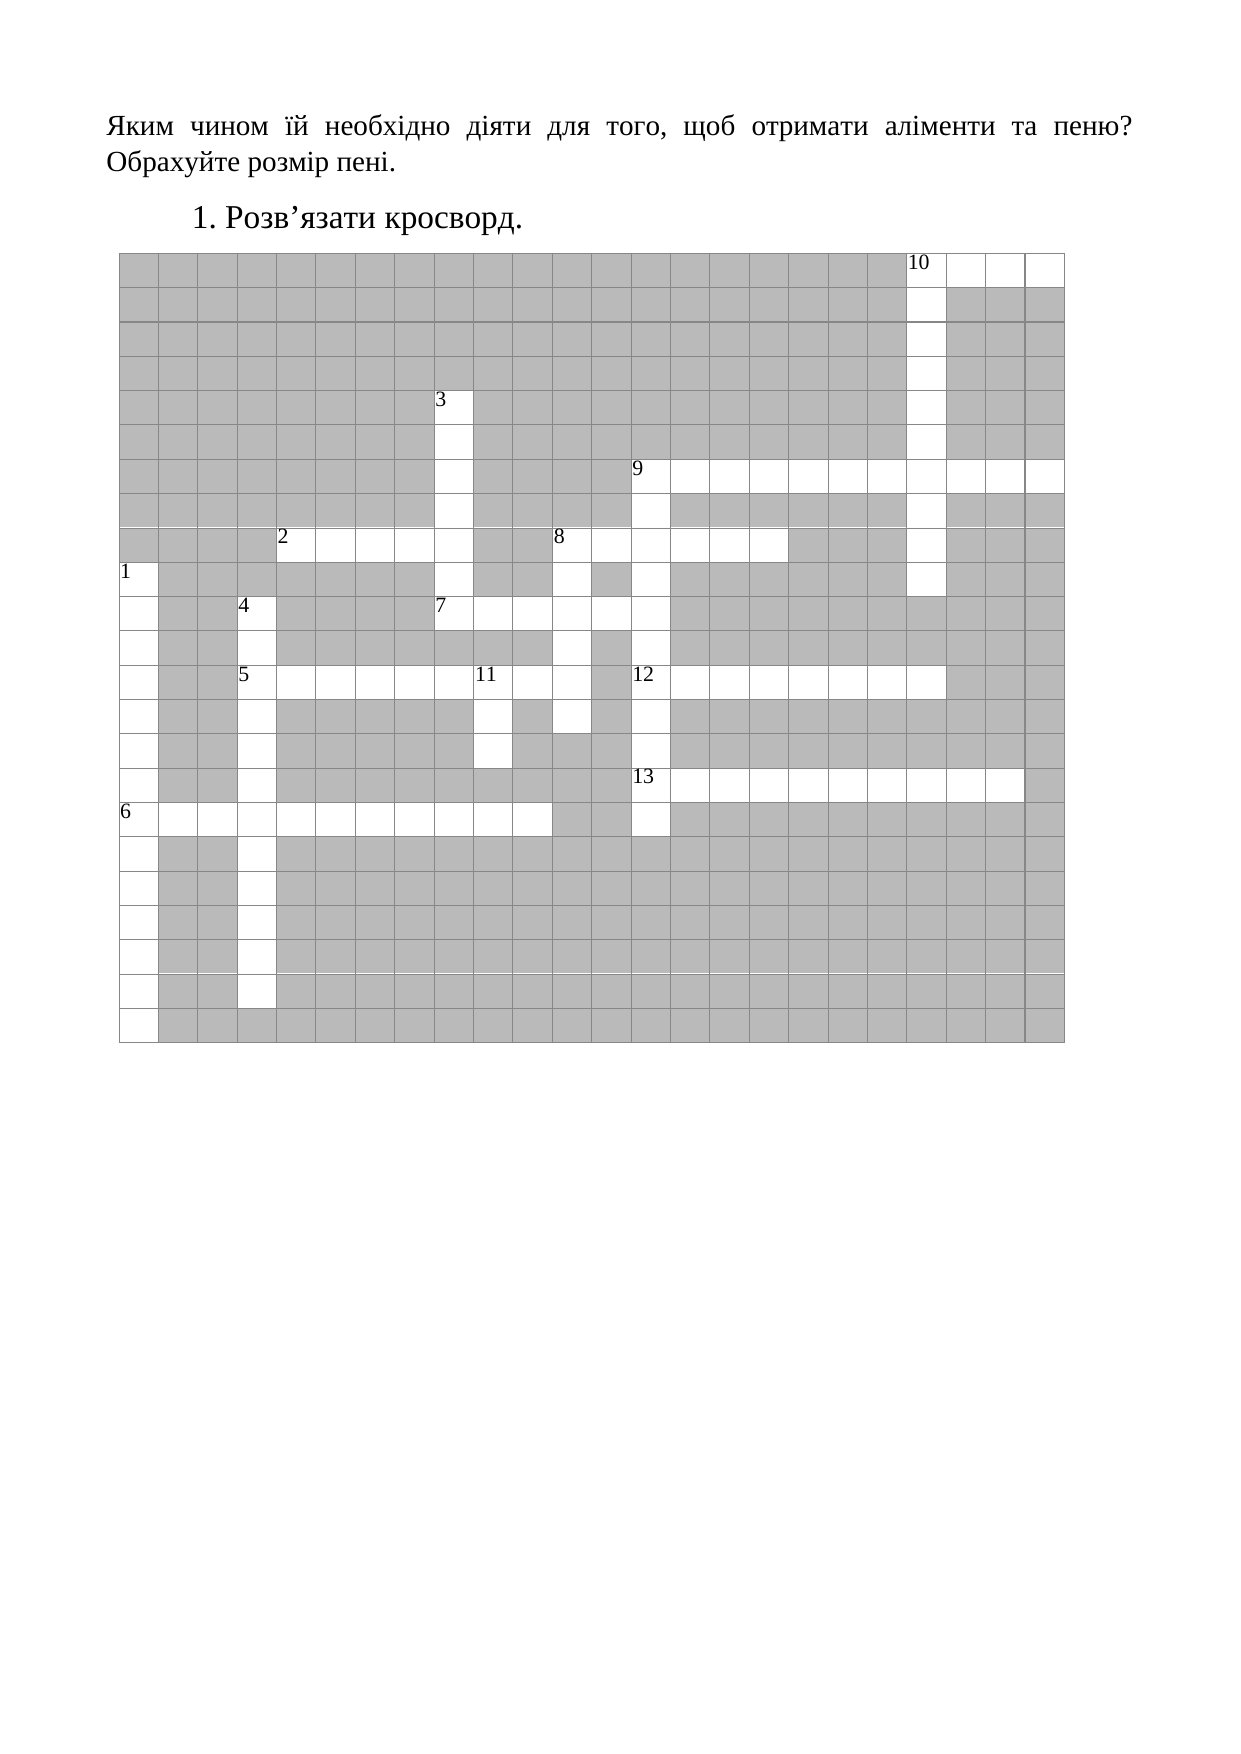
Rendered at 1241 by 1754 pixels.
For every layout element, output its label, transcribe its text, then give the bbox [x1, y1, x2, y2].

table_cell [592, 769, 631, 802]
table_cell [513, 769, 552, 802]
table_cell [710, 975, 749, 1008]
table_cell [750, 803, 788, 836]
table_cell [198, 425, 237, 459]
table_cell [710, 563, 749, 596]
table_cell [316, 906, 355, 939]
table_cell [947, 460, 985, 493]
table_cell [316, 597, 355, 630]
table_cell [710, 597, 749, 630]
table_cell [474, 700, 512, 733]
table_cell [592, 323, 631, 356]
table_cell [356, 460, 394, 493]
table_cell 7 [435, 597, 473, 630]
table_cell [710, 872, 749, 905]
table_cell [986, 769, 1024, 802]
table_cell [1026, 700, 1064, 733]
table_cell [750, 1009, 788, 1042]
table_cell 8 [553, 529, 591, 562]
table_header [632, 254, 670, 287]
table_cell [120, 529, 158, 562]
table_cell [868, 1009, 906, 1042]
table_header [474, 254, 512, 287]
table_cell [553, 734, 591, 768]
table_cell [829, 494, 867, 527]
table_cell [474, 631, 512, 665]
table_cell [553, 494, 591, 527]
table_cell [435, 357, 473, 390]
table_cell [907, 872, 946, 905]
table_cell [829, 906, 867, 939]
table_cell [238, 803, 276, 836]
table_cell [316, 803, 355, 836]
table_cell [592, 1009, 631, 1042]
table_cell [1026, 837, 1064, 871]
table_cell [907, 906, 946, 939]
table_cell [986, 529, 1024, 562]
table_cell [671, 425, 709, 459]
table_cell [829, 769, 867, 802]
table_cell [632, 323, 670, 356]
table_cell [316, 1009, 355, 1042]
table_cell [198, 529, 237, 562]
table_cell [789, 803, 828, 836]
table_cell [632, 357, 670, 390]
table_cell [1026, 425, 1064, 459]
table_cell [947, 391, 985, 424]
table_cell [395, 357, 434, 390]
list Розв’язати кросворд. [192, 197, 1134, 236]
table_cell [789, 631, 828, 665]
table_cell [277, 288, 315, 321]
table_cell [316, 460, 355, 493]
table_cell [789, 1009, 828, 1042]
table_cell [238, 357, 276, 390]
table_cell [632, 288, 670, 321]
table_header [198, 254, 237, 287]
table_cell [238, 425, 276, 459]
table_cell [789, 975, 828, 1008]
table_cell [907, 734, 946, 768]
table_cell [435, 494, 473, 527]
table_cell [789, 494, 828, 527]
table_cell 4 [238, 597, 276, 630]
table_cell [356, 288, 394, 321]
table_cell [316, 734, 355, 768]
table_cell [159, 700, 197, 733]
table_cell [435, 529, 473, 562]
table_cell [868, 872, 906, 905]
table_cell [671, 391, 709, 424]
table_cell [750, 357, 788, 390]
table_cell 3 [435, 391, 473, 424]
table_cell [986, 837, 1024, 871]
table_cell [553, 769, 591, 802]
table_cell [947, 323, 985, 356]
table_cell [513, 700, 552, 733]
table_cell [907, 700, 946, 733]
table_cell [277, 734, 315, 768]
table_cell [671, 769, 709, 802]
table_header [435, 254, 473, 287]
table_cell [592, 700, 631, 733]
table_cell [198, 700, 237, 733]
table_header [316, 254, 355, 287]
table_cell [632, 700, 670, 733]
table_cell [592, 425, 631, 459]
table_header [592, 254, 631, 287]
table_cell [829, 460, 867, 493]
table_cell [829, 529, 867, 562]
table_cell [829, 1009, 867, 1042]
table_cell [513, 357, 552, 390]
table_cell [120, 357, 158, 390]
table_cell [829, 700, 867, 733]
table_cell [277, 975, 315, 1008]
table_cell [632, 391, 670, 424]
table_cell [1026, 460, 1064, 493]
table_cell [159, 288, 197, 321]
table_cell [316, 872, 355, 905]
table_cell [907, 563, 946, 596]
table_cell [671, 700, 709, 733]
table_cell [986, 323, 1024, 356]
table_cell [474, 975, 512, 1008]
table_cell [474, 940, 512, 973]
table_cell [474, 425, 512, 459]
table_cell [750, 494, 788, 527]
table_cell [947, 906, 985, 939]
table_cell [632, 734, 670, 768]
table_cell [671, 631, 709, 665]
table_cell [789, 666, 828, 699]
table_cell [632, 494, 670, 527]
table_cell [553, 837, 591, 871]
table_cell [198, 323, 237, 356]
table_cell [710, 1009, 749, 1042]
table_cell [159, 872, 197, 905]
table_cell [356, 529, 394, 562]
table_cell [474, 803, 512, 836]
table_cell [947, 872, 985, 905]
table_cell [907, 460, 946, 493]
table_cell [710, 494, 749, 527]
table_cell [435, 631, 473, 665]
table_cell [238, 837, 276, 871]
table_cell [474, 323, 512, 356]
table_cell [316, 494, 355, 527]
table_cell [632, 631, 670, 665]
table_cell [159, 940, 197, 973]
table_header [159, 254, 197, 287]
table_cell [513, 906, 552, 939]
table_cell [159, 425, 197, 459]
table_header [238, 254, 276, 287]
table_cell [789, 906, 828, 939]
table_cell [1026, 631, 1064, 665]
table_cell [829, 323, 867, 356]
table_cell [198, 494, 237, 527]
table_cell [671, 872, 709, 905]
table_cell [868, 803, 906, 836]
table_cell [395, 494, 434, 527]
table_cell [474, 597, 512, 630]
table_cell [553, 1009, 591, 1042]
table_cell [159, 837, 197, 871]
table_cell [789, 837, 828, 871]
table_cell [671, 906, 709, 939]
table_cell [474, 734, 512, 768]
table_cell [632, 563, 670, 596]
table_cell [907, 494, 946, 527]
table_header [395, 254, 434, 287]
table_cell [789, 597, 828, 630]
table_cell [986, 975, 1024, 1008]
table_cell [553, 323, 591, 356]
table_cell [750, 323, 788, 356]
table_cell [238, 906, 276, 939]
table_cell [198, 563, 237, 596]
table_cell [395, 425, 434, 459]
table_cell [435, 940, 473, 973]
table_cell [829, 734, 867, 768]
table_cell [159, 666, 197, 699]
table_cell [356, 357, 394, 390]
table_cell [710, 734, 749, 768]
table_cell [907, 631, 946, 665]
table_cell [789, 323, 828, 356]
table_cell [277, 391, 315, 424]
table_cell [198, 288, 237, 321]
table_cell [592, 288, 631, 321]
table_cell [435, 425, 473, 459]
table_cell [671, 1009, 709, 1042]
table_cell [907, 940, 946, 973]
table_cell [868, 597, 906, 630]
table_cell [356, 872, 394, 905]
table_cell [829, 357, 867, 390]
table_cell [907, 529, 946, 562]
table_cell [395, 734, 434, 768]
table_header [710, 254, 749, 287]
table_cell [316, 563, 355, 596]
table_cell [829, 631, 867, 665]
table_cell [395, 597, 434, 630]
table_cell [710, 529, 749, 562]
table_cell [513, 563, 552, 596]
table_cell [553, 666, 591, 699]
table_cell [1026, 803, 1064, 836]
table_cell [671, 563, 709, 596]
table_cell [947, 425, 985, 459]
table_cell [710, 837, 749, 871]
table_cell [907, 803, 946, 836]
table_cell [474, 872, 512, 905]
table_cell [277, 769, 315, 802]
table_cell [198, 872, 237, 905]
table_cell [435, 460, 473, 493]
table_cell [474, 494, 512, 527]
table_cell [750, 529, 788, 562]
table_cell [277, 357, 315, 390]
table_cell [277, 323, 315, 356]
table_cell [868, 975, 906, 1008]
table_cell [277, 425, 315, 459]
table_cell [1026, 494, 1064, 527]
table_cell [671, 357, 709, 390]
table_cell [789, 734, 828, 768]
table_cell [120, 391, 158, 424]
table_cell [474, 357, 512, 390]
table_cell [513, 460, 552, 493]
table_cell [356, 906, 394, 939]
table_cell [632, 872, 670, 905]
table_cell [120, 666, 158, 699]
table_cell [277, 563, 315, 596]
table_cell [198, 460, 237, 493]
table_cell [316, 425, 355, 459]
table_cell [356, 666, 394, 699]
table_cell [435, 975, 473, 1008]
table_cell [513, 323, 552, 356]
table_cell [710, 357, 749, 390]
table_cell [277, 837, 315, 871]
table_cell [474, 837, 512, 871]
table_cell [868, 734, 906, 768]
table_cell [947, 666, 985, 699]
table_cell [592, 529, 631, 562]
table_cell [435, 872, 473, 905]
table_cell [671, 803, 709, 836]
table_cell [829, 666, 867, 699]
table_cell [198, 803, 237, 836]
table_cell [435, 666, 473, 699]
table_cell [592, 906, 631, 939]
table_cell [907, 837, 946, 871]
table_cell [513, 975, 552, 1008]
table_cell [277, 631, 315, 665]
table_cell [671, 666, 709, 699]
table_cell [435, 700, 473, 733]
table_cell [277, 700, 315, 733]
table_cell [868, 940, 906, 973]
table_cell [947, 597, 985, 630]
table_cell [120, 597, 158, 630]
table_cell [513, 494, 552, 527]
table_cell [789, 769, 828, 802]
table_cell [907, 666, 946, 699]
table_cell [513, 940, 552, 973]
table_cell [789, 288, 828, 321]
table_cell [435, 769, 473, 802]
table_cell [159, 975, 197, 1008]
table_cell [395, 631, 434, 665]
table_header [277, 254, 315, 287]
table_cell [395, 769, 434, 802]
table_cell [750, 700, 788, 733]
table_cell [316, 769, 355, 802]
table_cell [553, 631, 591, 665]
table_cell [159, 323, 197, 356]
table_cell [947, 529, 985, 562]
table_cell [986, 803, 1024, 836]
table_cell [986, 940, 1024, 973]
table_cell [316, 940, 355, 973]
table_cell [750, 769, 788, 802]
table_cell [356, 769, 394, 802]
table_cell [553, 803, 591, 836]
table_cell [198, 940, 237, 973]
table_cell [829, 940, 867, 973]
table_cell [159, 1009, 197, 1042]
table_cell [395, 700, 434, 733]
table_cell [868, 425, 906, 459]
table_cell [632, 975, 670, 1008]
table_cell [632, 803, 670, 836]
table_cell [553, 906, 591, 939]
table_cell [316, 666, 355, 699]
table_cell [435, 803, 473, 836]
table_cell [671, 460, 709, 493]
table_cell [120, 940, 158, 973]
table_cell 5 [238, 666, 276, 699]
table_cell [868, 529, 906, 562]
table_cell [710, 940, 749, 973]
table_cell [198, 769, 237, 802]
table_cell [120, 1009, 158, 1042]
table_cell [868, 631, 906, 665]
table_cell [553, 563, 591, 596]
table_cell [238, 769, 276, 802]
table_cell [474, 288, 512, 321]
table_cell [395, 666, 434, 699]
table_cell [316, 357, 355, 390]
table_cell [868, 494, 906, 527]
table_cell [120, 631, 158, 665]
table_cell [750, 975, 788, 1008]
table_cell [710, 460, 749, 493]
table_cell [474, 563, 512, 596]
table_cell [395, 563, 434, 596]
table_cell [789, 563, 828, 596]
table_cell [947, 563, 985, 596]
table_cell [238, 975, 276, 1008]
table_cell [513, 529, 552, 562]
table_cell [474, 391, 512, 424]
table_cell [198, 734, 237, 768]
table_cell [947, 769, 985, 802]
table_cell [947, 494, 985, 527]
table_cell [789, 940, 828, 973]
table_cell [238, 529, 276, 562]
table_cell [159, 529, 197, 562]
table_cell [592, 975, 631, 1008]
table_cell [238, 734, 276, 768]
table_cell [868, 769, 906, 802]
table_cell [986, 1009, 1024, 1042]
table_cell [238, 700, 276, 733]
table_cell [986, 906, 1024, 939]
table_cell [671, 529, 709, 562]
table_cell [907, 425, 946, 459]
table_cell [789, 425, 828, 459]
table_cell [710, 391, 749, 424]
table_cell [868, 357, 906, 390]
table_cell [829, 975, 867, 1008]
table_cell [553, 597, 591, 630]
table_cell [868, 460, 906, 493]
table_cell [316, 529, 355, 562]
table_cell [710, 769, 749, 802]
table_cell [159, 906, 197, 939]
table_cell [750, 391, 788, 424]
table_cell [592, 631, 631, 665]
table_cell [198, 837, 237, 871]
table_cell [1026, 906, 1064, 939]
table_cell [710, 425, 749, 459]
table_cell [120, 872, 158, 905]
table_cell [513, 631, 552, 665]
table_cell [198, 391, 237, 424]
table_cell [356, 391, 394, 424]
table_cell [513, 837, 552, 871]
table_cell [435, 734, 473, 768]
table_cell [513, 425, 552, 459]
table_cell [513, 391, 552, 424]
table_cell [632, 529, 670, 562]
table_cell [829, 425, 867, 459]
table_cell [395, 803, 434, 836]
table_cell [868, 837, 906, 871]
table_cell [277, 940, 315, 973]
table_cell [553, 357, 591, 390]
table_cell [120, 494, 158, 527]
table_cell [316, 975, 355, 1008]
table_cell [947, 837, 985, 871]
text Яким чином їй необхідно діяти для того, щоб отримати аліменти та пеню? Обрахуйте розмір пені. [106, 108, 1134, 178]
table_header [120, 254, 158, 287]
table_cell [120, 769, 158, 802]
table_cell [789, 529, 828, 562]
table_cell [710, 906, 749, 939]
table_cell [356, 940, 394, 973]
table_cell [277, 872, 315, 905]
table_cell [986, 494, 1024, 527]
table_cell [159, 357, 197, 390]
table_cell [868, 563, 906, 596]
table_cell [789, 391, 828, 424]
table_cell [750, 288, 788, 321]
table_cell [632, 837, 670, 871]
table_cell [120, 425, 158, 459]
table_cell [750, 597, 788, 630]
table_cell [474, 460, 512, 493]
table_cell [395, 906, 434, 939]
table_cell [316, 323, 355, 356]
table_cell [159, 769, 197, 802]
table_cell [513, 666, 552, 699]
table_cell [159, 631, 197, 665]
table_cell [1026, 597, 1064, 630]
table_cell [671, 597, 709, 630]
table_cell [316, 391, 355, 424]
table_cell [395, 391, 434, 424]
table_cell 1 [120, 563, 158, 596]
table_cell [829, 391, 867, 424]
table_header [553, 254, 591, 287]
table_cell [435, 906, 473, 939]
table_cell [750, 631, 788, 665]
table_cell [238, 563, 276, 596]
table_cell [395, 940, 434, 973]
table_cell [671, 734, 709, 768]
table_cell [632, 597, 670, 630]
table_cell [907, 288, 946, 321]
table_cell [435, 563, 473, 596]
table_cell [513, 288, 552, 321]
table_cell 11 [474, 666, 512, 699]
table_cell [120, 734, 158, 768]
table_cell [986, 666, 1024, 699]
table_cell [238, 323, 276, 356]
table_cell [277, 460, 315, 493]
table_cell [868, 288, 906, 321]
table_cell [907, 769, 946, 802]
table_cell [671, 975, 709, 1008]
table_cell [238, 391, 276, 424]
table_cell [395, 323, 434, 356]
table_cell [592, 940, 631, 973]
table_cell [592, 597, 631, 630]
table_cell [592, 734, 631, 768]
table_cell [986, 425, 1024, 459]
table_cell [986, 288, 1024, 321]
table_cell [120, 460, 158, 493]
table_cell [277, 494, 315, 527]
table_cell [1026, 666, 1064, 699]
table_cell [947, 631, 985, 665]
table_cell [356, 597, 394, 630]
table_cell [356, 631, 394, 665]
table_cell [592, 391, 631, 424]
table_cell [120, 323, 158, 356]
table_cell [986, 734, 1024, 768]
table_cell [553, 425, 591, 459]
table_cell [435, 1009, 473, 1042]
table_cell [829, 563, 867, 596]
table_cell [159, 803, 197, 836]
table_cell [198, 975, 237, 1008]
table_cell [750, 563, 788, 596]
table_cell [474, 529, 512, 562]
table_cell [710, 288, 749, 321]
table_cell [553, 391, 591, 424]
table_cell [198, 906, 237, 939]
table_cell [1026, 1009, 1064, 1042]
table_cell [316, 700, 355, 733]
table_header [789, 254, 828, 287]
table_cell [395, 529, 434, 562]
table_cell [671, 494, 709, 527]
table_cell [120, 837, 158, 871]
table_cell [238, 460, 276, 493]
table_cell [750, 734, 788, 768]
table_cell [1026, 529, 1064, 562]
table_cell [710, 700, 749, 733]
table_cell [395, 872, 434, 905]
table_cell [750, 666, 788, 699]
table_cell [1026, 323, 1064, 356]
table_cell [986, 631, 1024, 665]
table_cell [435, 288, 473, 321]
table_cell [395, 1009, 434, 1042]
table_cell 12 [632, 666, 670, 699]
table_cell [513, 597, 552, 630]
table_cell [592, 357, 631, 390]
table_cell [198, 357, 237, 390]
table_cell [671, 837, 709, 871]
table_cell [947, 1009, 985, 1042]
table_cell [356, 734, 394, 768]
table_cell [710, 803, 749, 836]
table_cell [198, 1009, 237, 1042]
table_cell [356, 323, 394, 356]
table_cell [159, 563, 197, 596]
table_cell [120, 975, 158, 1008]
table_cell [986, 357, 1024, 390]
table_cell [986, 700, 1024, 733]
table_cell [986, 563, 1024, 596]
table_cell [316, 288, 355, 321]
table_cell [947, 734, 985, 768]
table_cell [277, 597, 315, 630]
table_cell [1026, 288, 1064, 321]
table_cell [395, 837, 434, 871]
table_cell [277, 1009, 315, 1042]
table_cell [198, 631, 237, 665]
table_cell [829, 803, 867, 836]
table_cell [868, 666, 906, 699]
table_cell [356, 837, 394, 871]
table_cell 9 [632, 460, 670, 493]
table_cell [710, 631, 749, 665]
table_cell [474, 769, 512, 802]
table_cell [238, 872, 276, 905]
table_cell [159, 734, 197, 768]
table_cell [356, 1009, 394, 1042]
table_cell [632, 940, 670, 973]
table_cell [553, 872, 591, 905]
table_cell [553, 288, 591, 321]
table_cell [159, 597, 197, 630]
table_cell [907, 597, 946, 630]
table_cell [947, 700, 985, 733]
table_cell [159, 460, 197, 493]
table_header 10 [907, 254, 946, 287]
table_cell [907, 975, 946, 1008]
table_cell [553, 700, 591, 733]
table_header [356, 254, 394, 287]
table_cell [986, 597, 1024, 630]
table_cell [710, 666, 749, 699]
table_cell [986, 872, 1024, 905]
table_cell [513, 872, 552, 905]
table_cell [316, 837, 355, 871]
table_cell [277, 803, 315, 836]
table_cell [947, 803, 985, 836]
table_cell [592, 494, 631, 527]
table_cell [1026, 357, 1064, 390]
table_cell [356, 700, 394, 733]
table_header [1026, 254, 1064, 287]
table_header [671, 254, 709, 287]
table_cell [198, 597, 237, 630]
table_cell [356, 563, 394, 596]
table_cell [238, 940, 276, 973]
table_cell [750, 425, 788, 459]
table_header [513, 254, 552, 287]
table_cell [671, 288, 709, 321]
table_cell [947, 940, 985, 973]
table_cell [632, 425, 670, 459]
table_cell [671, 323, 709, 356]
table_cell [1026, 563, 1064, 596]
table_cell 13 [632, 769, 670, 802]
table_cell [316, 631, 355, 665]
table_header [986, 254, 1024, 287]
table_cell [592, 803, 631, 836]
table_cell [947, 288, 985, 321]
table_cell [907, 391, 946, 424]
table_cell [435, 323, 473, 356]
table_cell [356, 425, 394, 459]
table_cell [1026, 769, 1064, 802]
table_cell [986, 460, 1024, 493]
table_cell [238, 1009, 276, 1042]
table_cell [671, 940, 709, 973]
table_cell [277, 666, 315, 699]
table_cell [553, 975, 591, 1008]
table_cell [513, 803, 552, 836]
table_cell [592, 837, 631, 871]
table_cell [750, 460, 788, 493]
table_cell [474, 1009, 512, 1042]
table_cell [789, 700, 828, 733]
table_cell [1026, 734, 1064, 768]
table_cell [356, 975, 394, 1008]
table_cell [356, 494, 394, 527]
table_cell [120, 906, 158, 939]
table_cell [238, 494, 276, 527]
table_header [829, 254, 867, 287]
table_cell [238, 631, 276, 665]
table_cell [1026, 940, 1064, 973]
table_cell [789, 460, 828, 493]
table_cell [592, 563, 631, 596]
table_cell [750, 906, 788, 939]
table_cell [159, 494, 197, 527]
table_cell [159, 391, 197, 424]
table_cell [474, 906, 512, 939]
table_cell [710, 323, 749, 356]
table_cell [120, 700, 158, 733]
table_cell [198, 666, 237, 699]
table_cell [829, 872, 867, 905]
table_header [868, 254, 906, 287]
table_cell [750, 940, 788, 973]
table_cell [829, 597, 867, 630]
table_cell [789, 357, 828, 390]
table_cell [829, 288, 867, 321]
table_cell [238, 288, 276, 321]
table_cell [868, 906, 906, 939]
table_cell [907, 323, 946, 356]
table_cell [789, 872, 828, 905]
table_cell [868, 700, 906, 733]
table_cell [947, 357, 985, 390]
table_cell [592, 460, 631, 493]
table_header [750, 254, 788, 287]
table_cell [947, 975, 985, 1008]
table_cell [986, 391, 1024, 424]
table_cell [553, 460, 591, 493]
table_cell 6 [120, 803, 158, 836]
table_cell [395, 460, 434, 493]
table_cell [632, 1009, 670, 1042]
table_cell [829, 837, 867, 871]
table_cell 2 [277, 529, 315, 562]
table_cell [553, 940, 591, 973]
table_cell [592, 872, 631, 905]
table_cell [750, 872, 788, 905]
table_cell [356, 803, 394, 836]
table_cell [750, 837, 788, 871]
table_cell [277, 906, 315, 939]
table_header [947, 254, 985, 287]
table_cell [592, 666, 631, 699]
table_cell [120, 288, 158, 321]
table_cell [513, 1009, 552, 1042]
table_cell [868, 391, 906, 424]
table_cell [395, 975, 434, 1008]
table_cell [868, 323, 906, 356]
table_cell [513, 734, 552, 768]
table_cell [395, 288, 434, 321]
table_cell [1026, 872, 1064, 905]
table_cell [1026, 975, 1064, 1008]
table_cell [435, 837, 473, 871]
table_cell [632, 906, 670, 939]
table_cell [907, 357, 946, 390]
table_cell [907, 1009, 946, 1042]
table_cell [1026, 391, 1064, 424]
